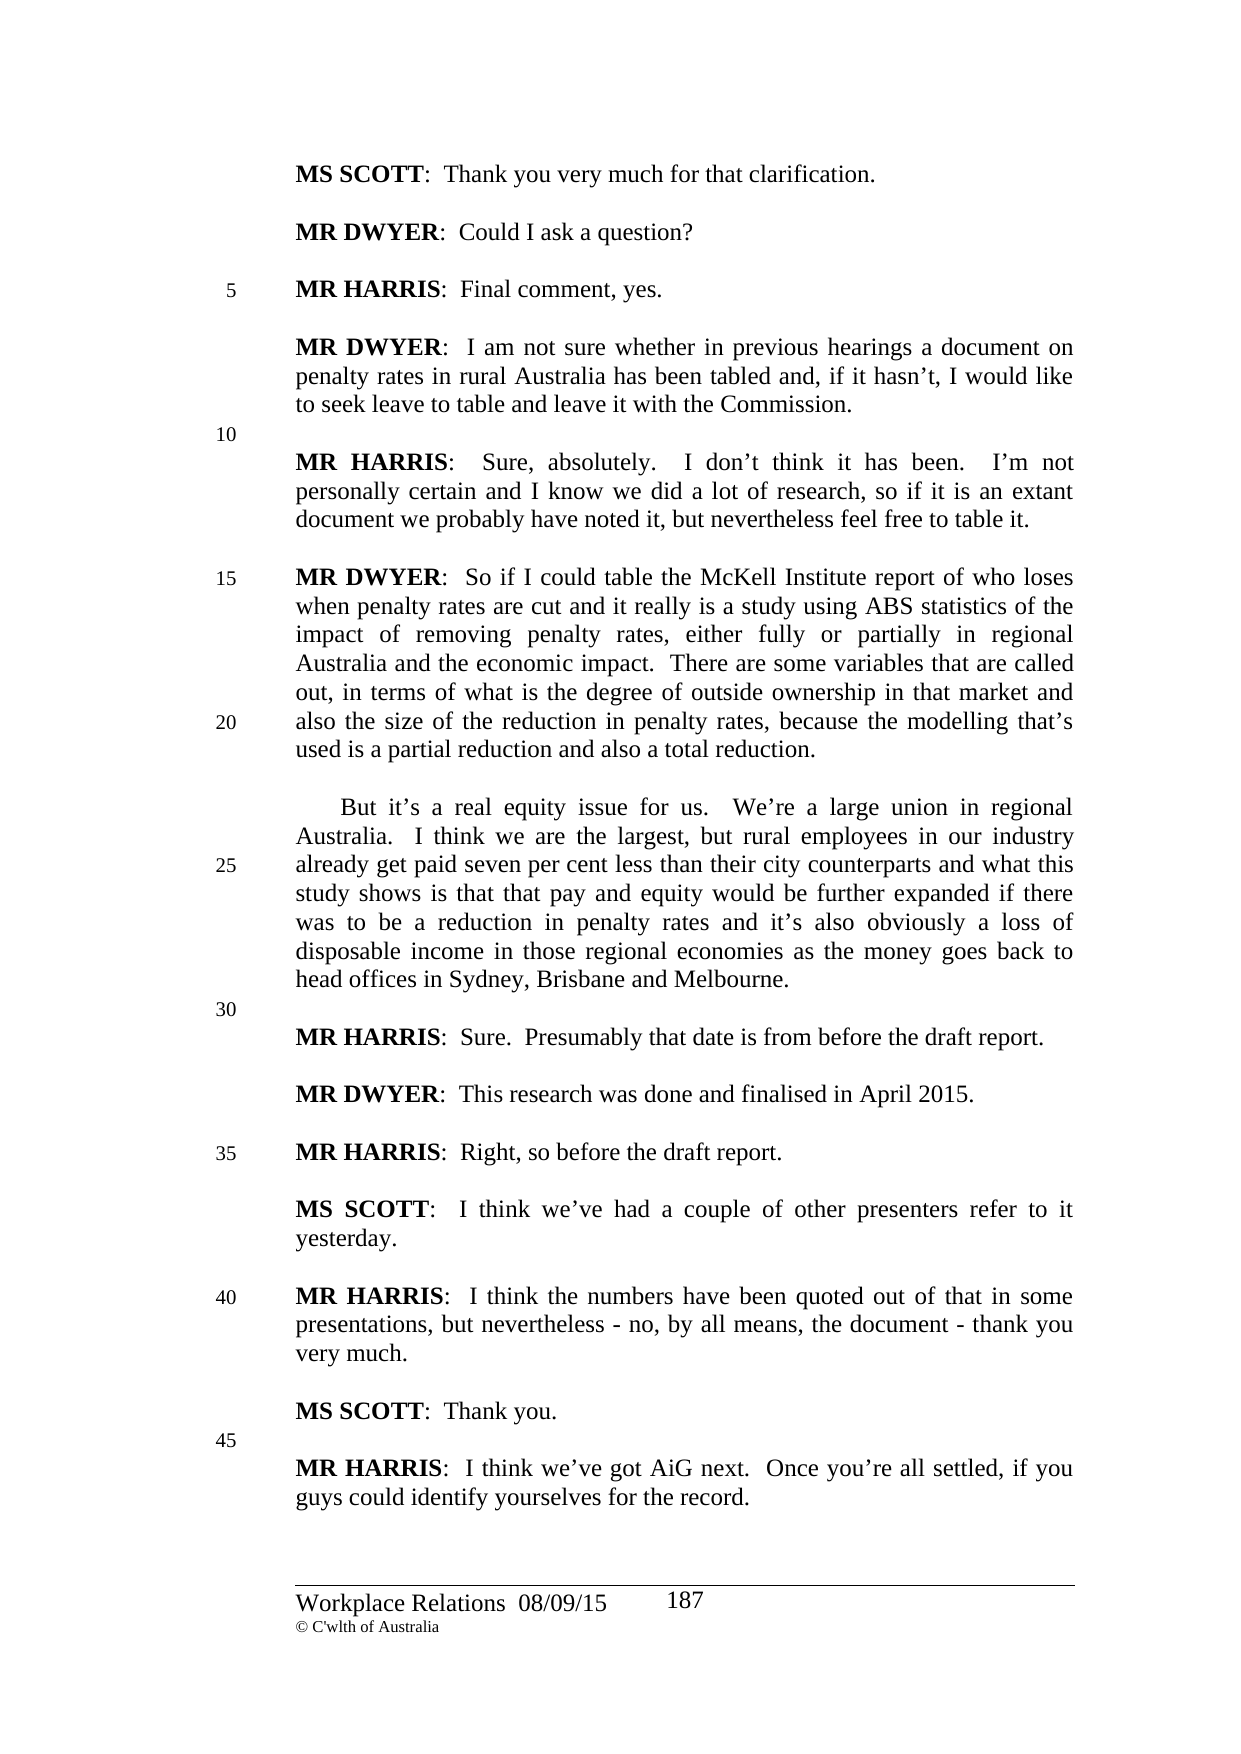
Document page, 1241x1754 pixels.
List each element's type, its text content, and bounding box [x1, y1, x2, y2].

text MR HARRIS: Right, so before the draft report. [295, 1137, 1075, 1166]
text MR DWYER: So if I could table the McKell Institute report of who loses when penalty rates are cut and it really is a study using ABS statistics of the impact of removing penalty rates, either fully or partially in regional Australia and the economic impact. There are some variables that are called out, in terms of what is the degree of outside ownership in that market and also the size of the reduction in penalty rates, because the modelling that’s used is a partial reduction and also a total reduction. [295, 562, 1075, 763]
text MS SCOTT: Thank you very much for that clarification. [295, 159, 1075, 188]
text MR HARRIS: I think the numbers have been quoted out of that in some presentations, but nevertheless - no, by all means, the document - thank you very much. [295, 1281, 1075, 1367]
text MR DWYER: Could I ask a question? [295, 217, 1075, 246]
text MS SCOTT: Thank you. [295, 1396, 1075, 1424]
text MR DWYER: I am not sure whether in previous hearings a document on penalty rates in rural Australia has been tabled and, if it hasn’t, I would like to seek leave to table and leave it with the Commission. [295, 332, 1075, 418]
text MS SCOTT: I think we’ve had a couple of other presenters refer to it yesterday. [295, 1194, 1075, 1252]
text MR HARRIS: Final comment, yes. [295, 274, 1075, 303]
text MR HARRIS: Sure, absolutely. I don’t think it has been. I’m not personally certain and I know we did a lot of research, so if it is an extant document we probably have noted it, but nevertheless feel free to table it. [295, 447, 1075, 533]
text MR HARRIS: Sure. Presumably that date is from before the draft report. [295, 1022, 1075, 1051]
text MR HARRIS: I think we’ve got AiG next. Once you’re all settled, if you guys could identify yourselves for the record. [295, 1453, 1075, 1511]
text But it’s a real equity issue for us. We’re a large union in regional Australia. I think we are the largest, but rural employees in our industry already get paid seven per cent less than their city counterparts and what this study shows is that that pay and equity would be further expanded if there was to be a reduction in penalty rates and it’s also obviously a loss of disposable income in those regional economies as the money goes back to head offices in Sydney, Brisbane and Melbourne. [295, 792, 1075, 993]
text MR DWYER: This research was done and finalised in April 2015. [295, 1079, 1075, 1108]
